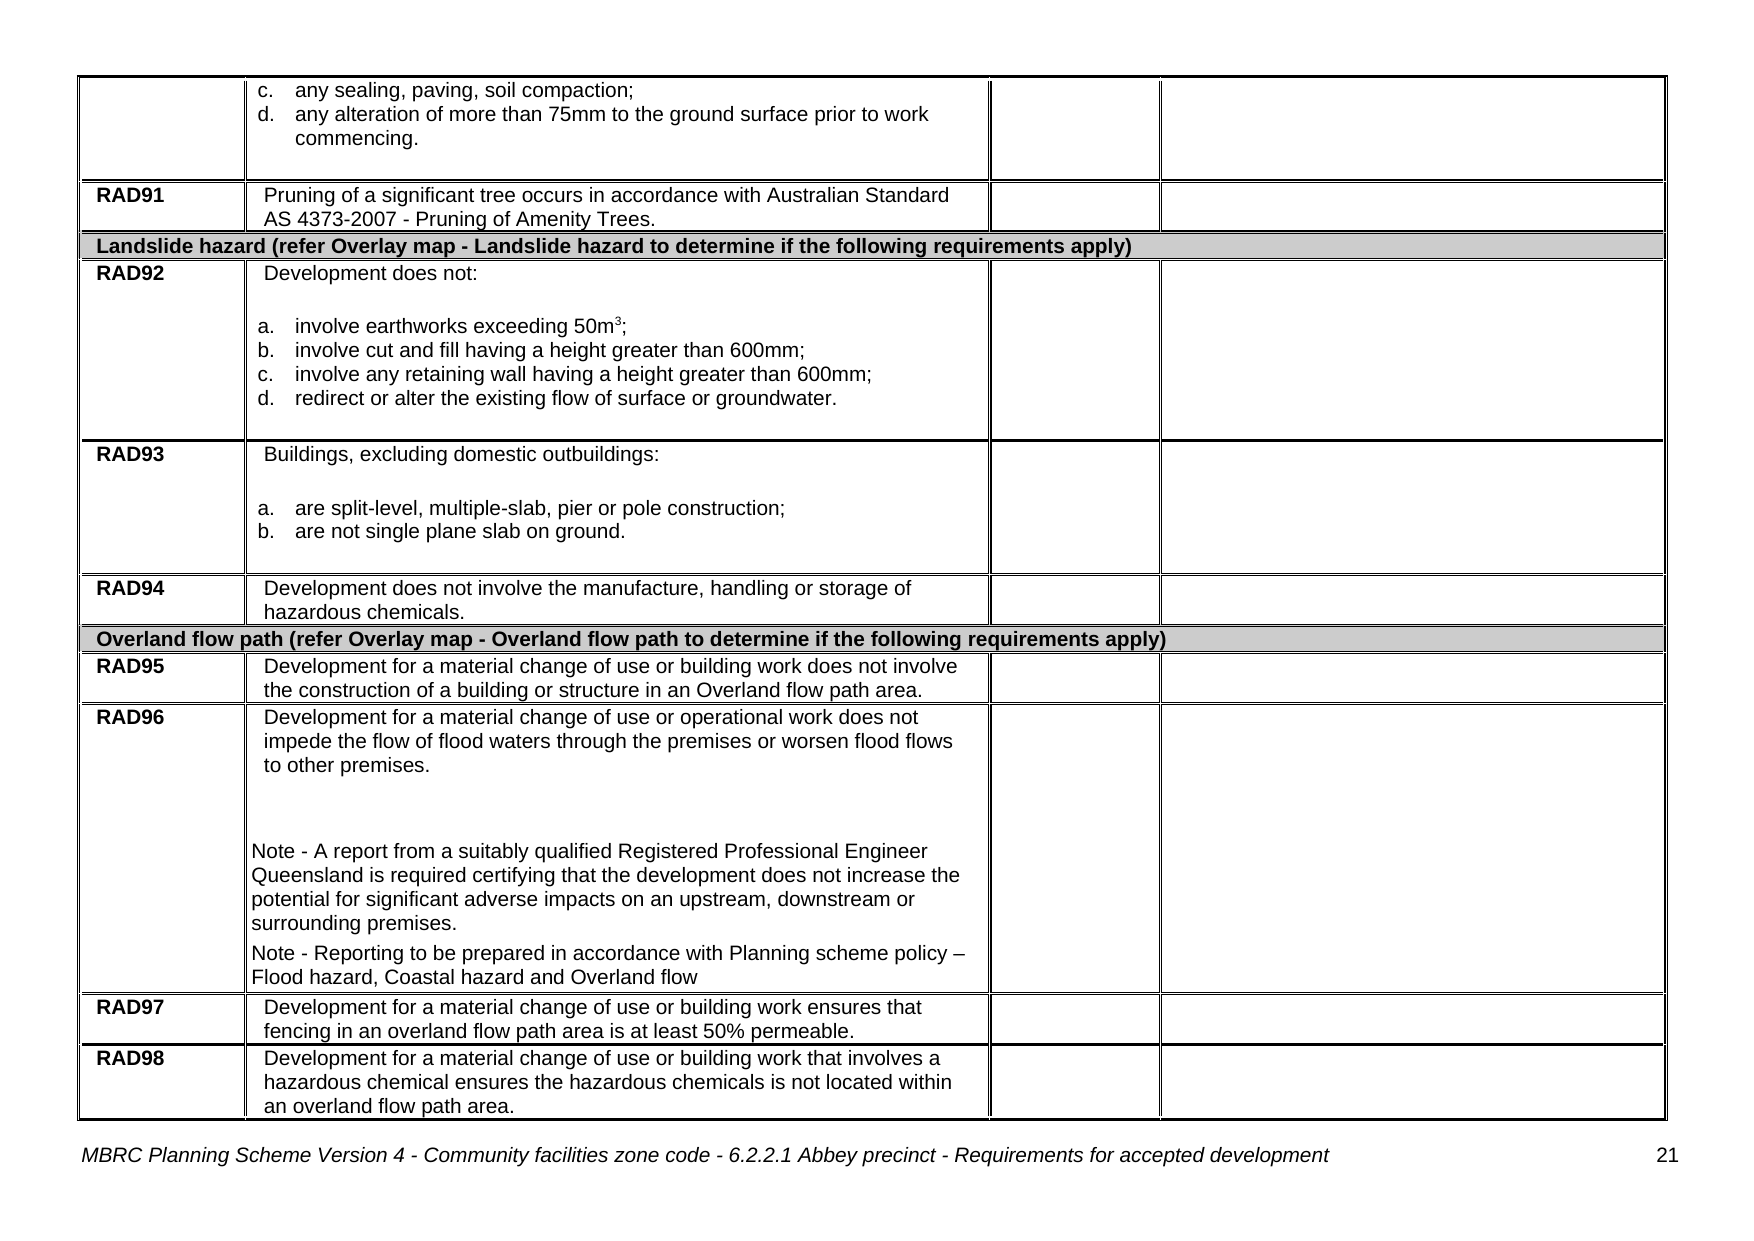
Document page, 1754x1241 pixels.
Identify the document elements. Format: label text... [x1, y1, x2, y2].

table_cell Development does not involve the manufacture, handling or storage of hazardous chemicals. [247, 576, 988, 623]
table_cell [992, 705, 1159, 992]
table_cell [990, 78, 1161, 179]
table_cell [246, 77, 990, 179]
table_cell [1161, 992, 1666, 1043]
table_cell [1161, 702, 1666, 992]
table_cell Landslide hazard (refer Overlay map - Landslide hazard to determine if the following requirements apply) [80, 230, 1665, 258]
table_cell Pruning of a significant tree occurs in accordance with Australian Standard AS 4373-2007 - Pruning of Amenity Trees. [247, 183, 988, 230]
table_cell [1162, 179, 1665, 230]
table_cell Buildings, excluding domestic outbuildings: are split-level, multiple-slab, pier or pole construction; are not single plane slab on ground. [247, 442, 988, 572]
table_cell RAD97 [78, 992, 246, 1043]
table_cell Overland flow path (refer Overlay map - Overland flow path to determine if the following requirements apply) [80, 624, 1665, 651]
table_cell Development for a material change of use or building work that involves a hazardous chemical ensures the hazardous chemicals is not located within an overland flow path area. [246, 1043, 990, 1118]
table_cell [1161, 651, 1666, 702]
table_cell RAD91 [80, 179, 244, 230]
table_cell RAD92 [78, 258, 246, 439]
table_cell [992, 995, 1159, 1043]
table_cell Development does not: involve earthworks exceeding 50m3; involve cut and fill having a height greater than 600mm; involve any retaining wall having a height greater than 600mm; redirect or alter the existing flow of surface or groundwater. [247, 261, 988, 439]
table_cell [992, 183, 1159, 230]
table_cell RAD96 [78, 702, 246, 992]
table_cell Development for a material change of use or operational work does not impede the flow of flood waters through the premises or worsen flood flows to other premises. [247, 705, 988, 992]
table_cell Development for a material change of use or building work does not involve the construction of a building or structure in an Overland flow path area. [247, 654, 988, 702]
table_cell Development for a material change of use or building work ensures that fencing in an overland flow path area is at least 50% permeable. [247, 995, 988, 1043]
table_cell [992, 654, 1159, 702]
table_cell RAD90 [80, 78, 246, 179]
table_cell RAD95 [78, 651, 246, 702]
table_cell [1161, 258, 1666, 439]
table_cell [992, 261, 1159, 439]
table_cell [992, 576, 1159, 623]
table_cell RAD93 [80, 439, 244, 572]
table_cell [1161, 1043, 1666, 1118]
table_cell [1162, 439, 1664, 572]
table_cell [990, 1046, 1161, 1118]
table_cell [992, 442, 1159, 572]
table_cell RAD98 [78, 1043, 246, 1118]
table_cell [1162, 573, 1665, 623]
table_cell RAD94 [80, 573, 244, 623]
table_cell [1161, 78, 1664, 179]
